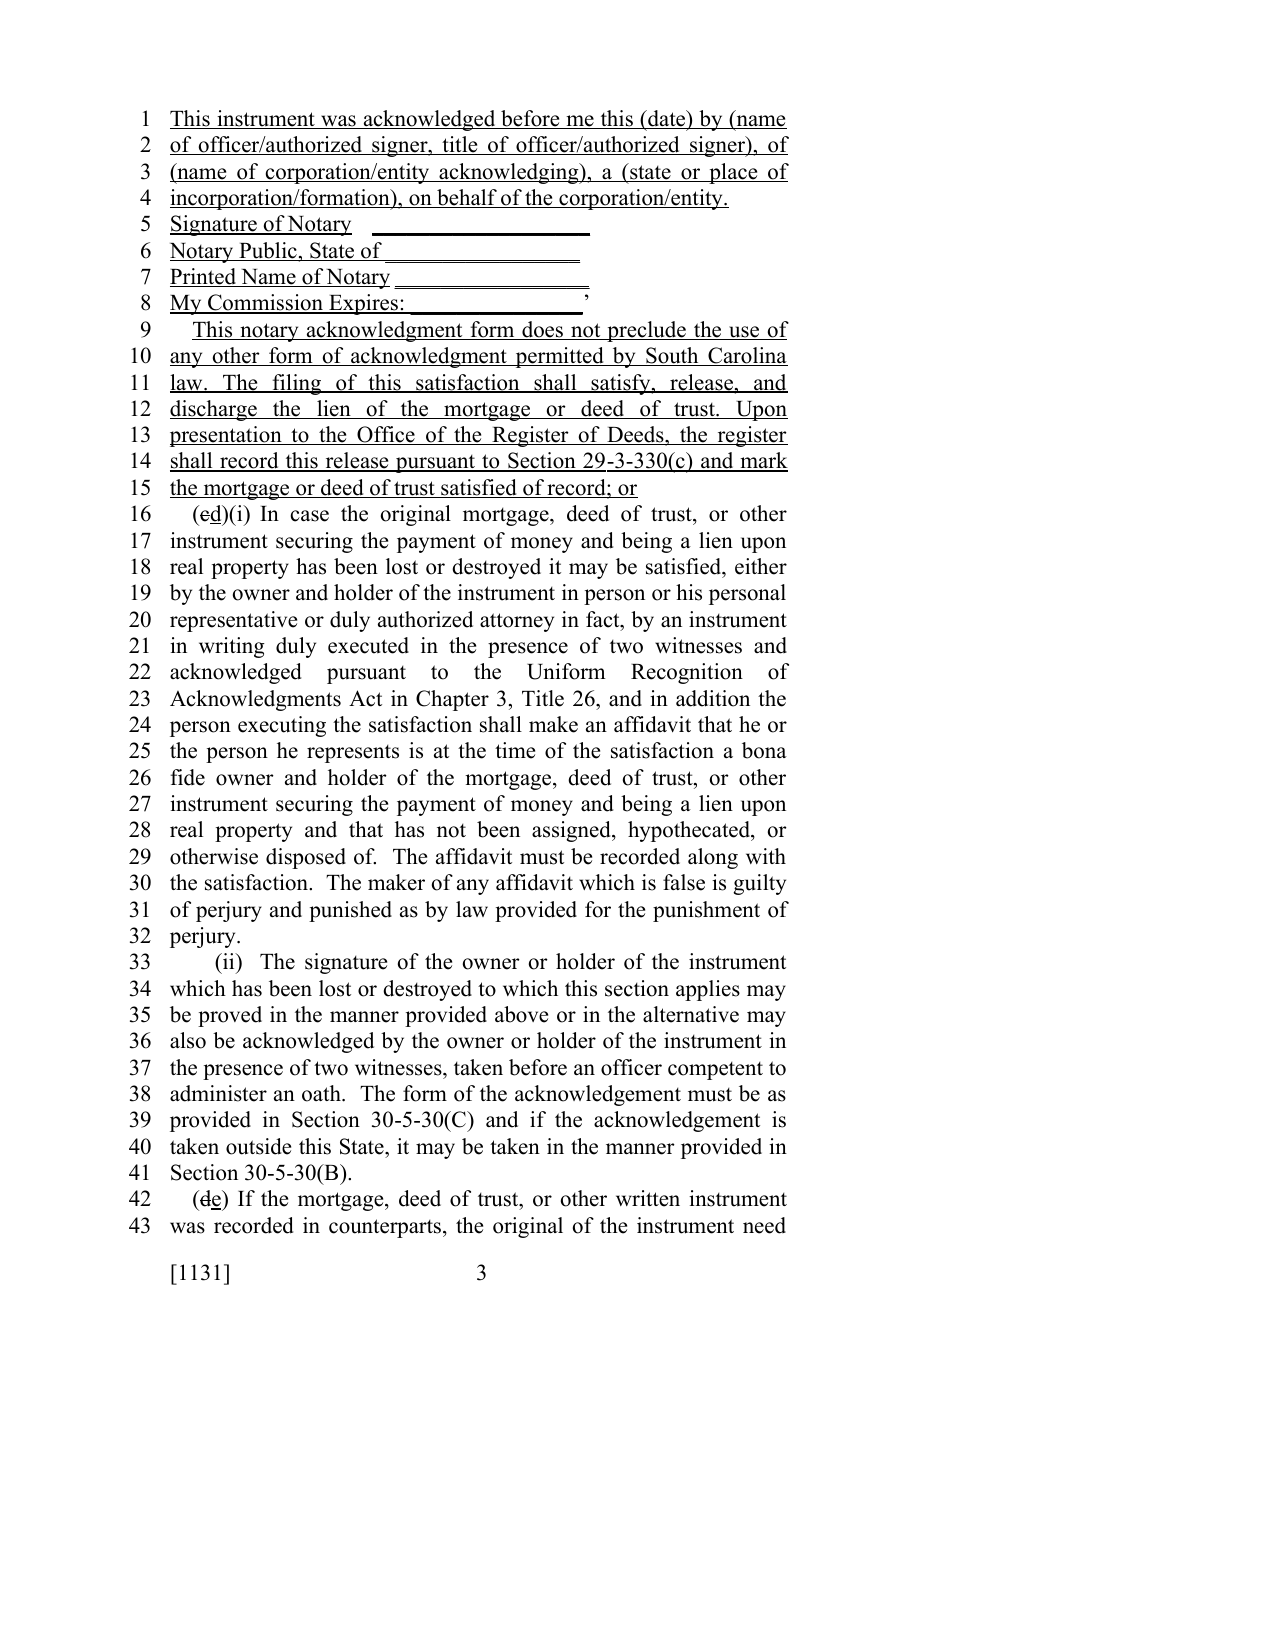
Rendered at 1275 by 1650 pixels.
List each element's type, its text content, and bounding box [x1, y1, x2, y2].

text This instrument was acknowledged before me this (date) by (name of officer/authorized signer, title of officer/authorized signer), of (name of corporation/entity acknowledging), a (state or place of incorporation/formation), on behalf of the corporation/entity. [169, 182, 787, 210]
text This instrument was acknowledged before me this (date) by (name of officer/authorized signer, title of officer/authorized signer), of (name of corporation/entity acknowledging), a (state or place of incorporation/formation), on behalf of the corporation/entity. [169, 155, 787, 181]
text Printed Name of Notary _________________ [169, 263, 787, 289]
text This notary acknowledgment form does not preclude the use of any other form of acknowledgment permitted by South Carolina law. The filing of this satisfaction shall satisfy, release, and discharge the lien of the mortgage or deed of trust. Upon presentation to the Office of the Register of Deeds, the register shall record this release pursuant to Section 29-3-330(c) and mark the mortgage or deed of trust satisfied of record; or [169, 316, 787, 365]
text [169, 1186, 787, 1238]
text (cd)(i) In case the original mortgage, deed of trust, or other instrument securing the payment of money and being a lien upon real property has been lost or destroyed it may be satisfied, either by the owner and holder of the instrument in person or his personal representative or duly authorized attorney in fact, by an instrument in writing duly executed in the presence of two witnesses and acknowledged pursuant to the Uniform Recognition of Acknowledgments Act in Chapter 3, Title 26, and in addition the person executing the satisfaction shall make an affidavit that he or the person he represents is at the time of the satisfaction a bona fide owner and holder of the mortgage, deed of trust, or other instrument securing the payment of money and being a lien upon real property and that has not been assigned, hypothecated, or otherwise disposed of. The affidavit must be recorded along with the satisfaction. The maker of any affidavit which is false is guilty of perjury and punished as by law provided for the punishment of perjury. [169, 500, 787, 948]
text (ii) The signature of the owner or holder of the instrument which has been lost or destroyed to which this section applies may be proved in the manner provided above or in the alternative may also be acknowledged by the owner or holder of the instrument in the presence of two witnesses, taken before an officer competent to administer an oath. The form of the acknowledgement must be as provided in Section 30-5-30(C) and if the acknowledgement is taken outside this State, it may be taken in the manner provided in Section 30-5-30(B). [169, 948, 787, 1186]
text My Commission Expires: _______________’ [169, 289, 787, 316]
text Signature of Notary ___________________ [169, 210, 787, 237]
text Notary Public, State of _________________ [169, 237, 787, 263]
